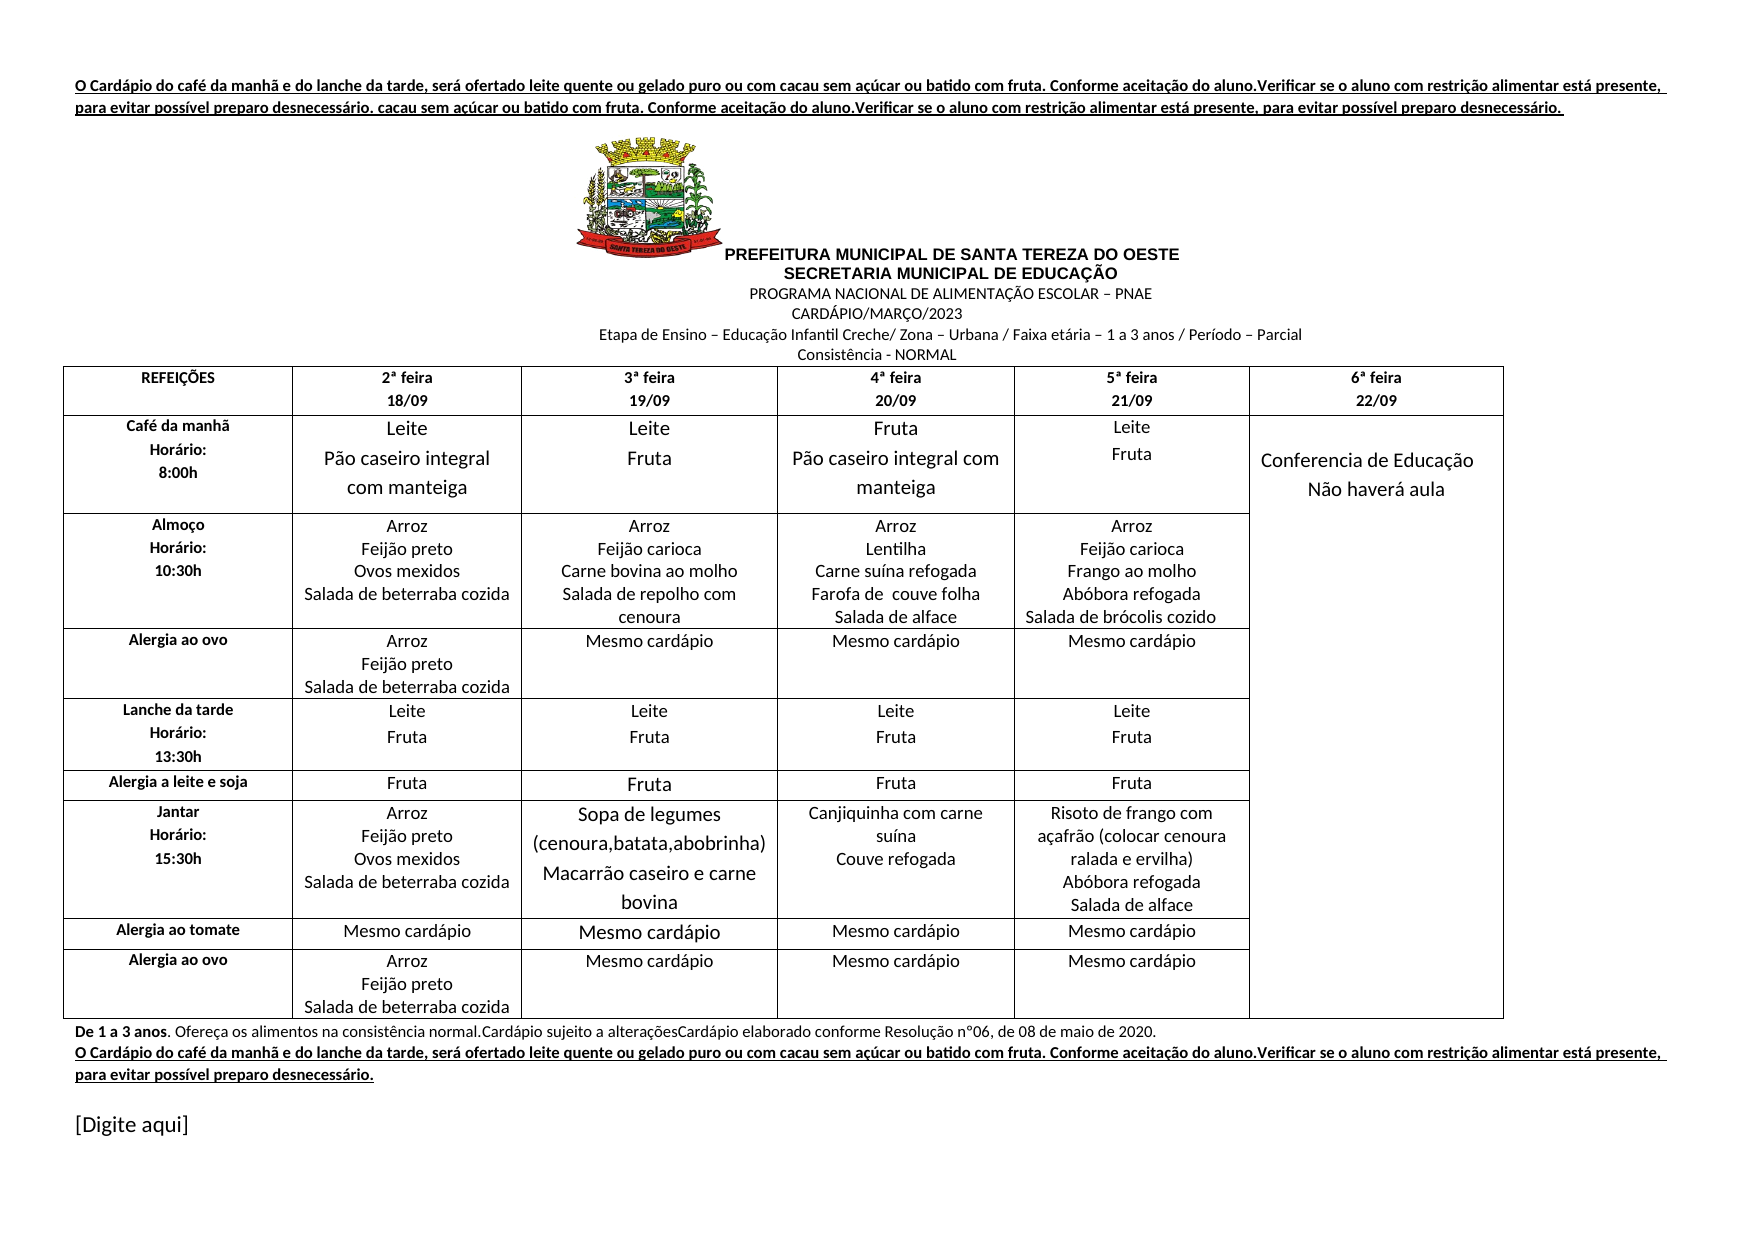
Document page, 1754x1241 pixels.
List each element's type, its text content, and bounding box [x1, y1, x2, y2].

table_cell Leite Fruta [1015, 699, 1249, 770]
table_cell Arroz Feijão preto Ovos mexidos Salada de beterraba cozida [293, 514, 521, 628]
text Consistência - NORMAL [75, 344, 1679, 364]
table_cell Mesmo cardápio [778, 950, 1014, 1018]
table_cell Mesmo cardápio [1015, 919, 1249, 948]
table_cell Mesmo cardápio [778, 919, 1014, 948]
text PREFEITURA MUNICIPAL DE SANTA TEREZA DO OESTE [75, 135, 1679, 264]
table_cell Risoto de frango com açafrão (colocar cenoura ralada e ervilha) Abóbora refogada Salada de alface [1015, 801, 1249, 918]
text O Cardápio do café da manhã e do lanche da tarde, será ofertado leite quente ou gelado puro ou com cacau sem açúcar ou batido com fruta. Conforme aceitação do aluno.Verificar se o aluno com restrição alimentar está presente, para evitar possível preparo desnecessário. [75, 1043, 1679, 1085]
table_cell Canjiquinha com carne suína Couve refogada [778, 801, 1014, 918]
table_cell Mesmo cardápio [522, 919, 777, 948]
table_cell Leite Pão caseiro integral com manteiga [293, 416, 521, 513]
picture [574, 135, 725, 261]
table_cell Fruta [293, 771, 521, 800]
table_cell Alergia ao ovo [64, 629, 292, 698]
table_cell Almoço Horário: 10:30h [64, 514, 292, 628]
table_cell Mesmo cardápio [778, 629, 1014, 698]
table_cell Arroz Feijão carioca Frango ao molho Abóbora refogada Salada de brócolis cozido [1015, 514, 1249, 628]
table_cell Café da manhã Horário: 8:00h [64, 416, 292, 513]
table_cell Conferencia de Educação Não haverá aula [1250, 416, 1503, 1018]
table_cell Leite Fruta [778, 699, 1014, 770]
table_cell Arroz Lentilha Carne suína refogada Farofa de couve folha Salada de alface [778, 514, 1014, 628]
table_cell Jantar Horário: 15:30h [64, 801, 292, 918]
table_cell Arroz Feijão preto Salada de beterraba cozida [293, 950, 521, 1018]
table_header REFEIÇÕES [64, 367, 292, 414]
table_cell Leite Fruta [293, 699, 521, 770]
table_cell Lanche da tarde Horário: 13:30h [64, 699, 292, 770]
table_header 3ª feira 19/09 [522, 367, 777, 414]
table_cell Mesmo cardápio [1015, 950, 1249, 1018]
table_cell Arroz Feijão preto Salada de beterraba cozida [293, 629, 521, 698]
table_cell Fruta Pão caseiro integral com manteiga [778, 416, 1014, 513]
table_cell Alergia ao ovo [64, 950, 292, 1018]
table_cell Fruta [778, 771, 1014, 800]
text Etapa de Ensino – Educação Infantil Creche/ Zona – Urbana / Faixa etária – 1 a 3 anos / Período – Parcial [149, 324, 1679, 344]
table_cell Arroz Feijão preto Ovos mexidos Salada de beterraba cozida [293, 801, 521, 918]
table_cell Mesmo cardápio [1015, 629, 1249, 698]
table_cell Fruta [522, 771, 777, 800]
table_cell Mesmo cardápio [522, 629, 777, 698]
table_cell Mesmo cardápio [522, 950, 777, 1018]
table_header 6ª feira 22/09 [1250, 367, 1503, 414]
table_cell Mesmo cardápio [293, 919, 521, 948]
table_cell Leite Fruta [522, 416, 777, 513]
text SECRETARIA MUNICIPAL DE EDUCAÇÃO [149, 264, 1679, 283]
table_cell Leite Fruta [522, 699, 777, 770]
text O Cardápio do café da manhã e do lanche da tarde, será ofertado leite quente ou gelado puro ou com cacau sem açúcar ou batido com fruta. Conforme aceitação do aluno.Verificar se o aluno com restrição alimentar está presente, para evitar possível preparo desnecessário. cacau sem açúcar ou batido com fruta. Conforme aceitação do aluno.Verificar se o aluno com restrição alimentar está presente, para evitar possível preparo desnecessário. [75, 75, 1679, 117]
table_header 2ª feira 18/09 [293, 367, 521, 414]
table_cell Leite Fruta [1015, 416, 1249, 513]
text CARDÁPIO/MARÇO/2023 [75, 303, 1679, 324]
table_header 5ª feira 21/09 [1015, 367, 1249, 414]
table_cell Alergia ao tomate [64, 919, 292, 948]
text PROGRAMA NACIONAL DE ALIMENTAÇÃO ESCOLAR – PNAE [149, 283, 1679, 303]
table_cell Sopa de legumes (cenoura,batata,abobrinha) Macarrão caseiro e carne bovina [522, 801, 777, 918]
table_header 4ª feira 20/09 [778, 367, 1014, 414]
table_cell Fruta [1015, 771, 1249, 800]
table_cell Arroz Feijão carioca Carne bovina ao molho Salada de repolho com cenoura [522, 514, 777, 628]
table_cell Alergia a leite e soja [64, 771, 292, 800]
